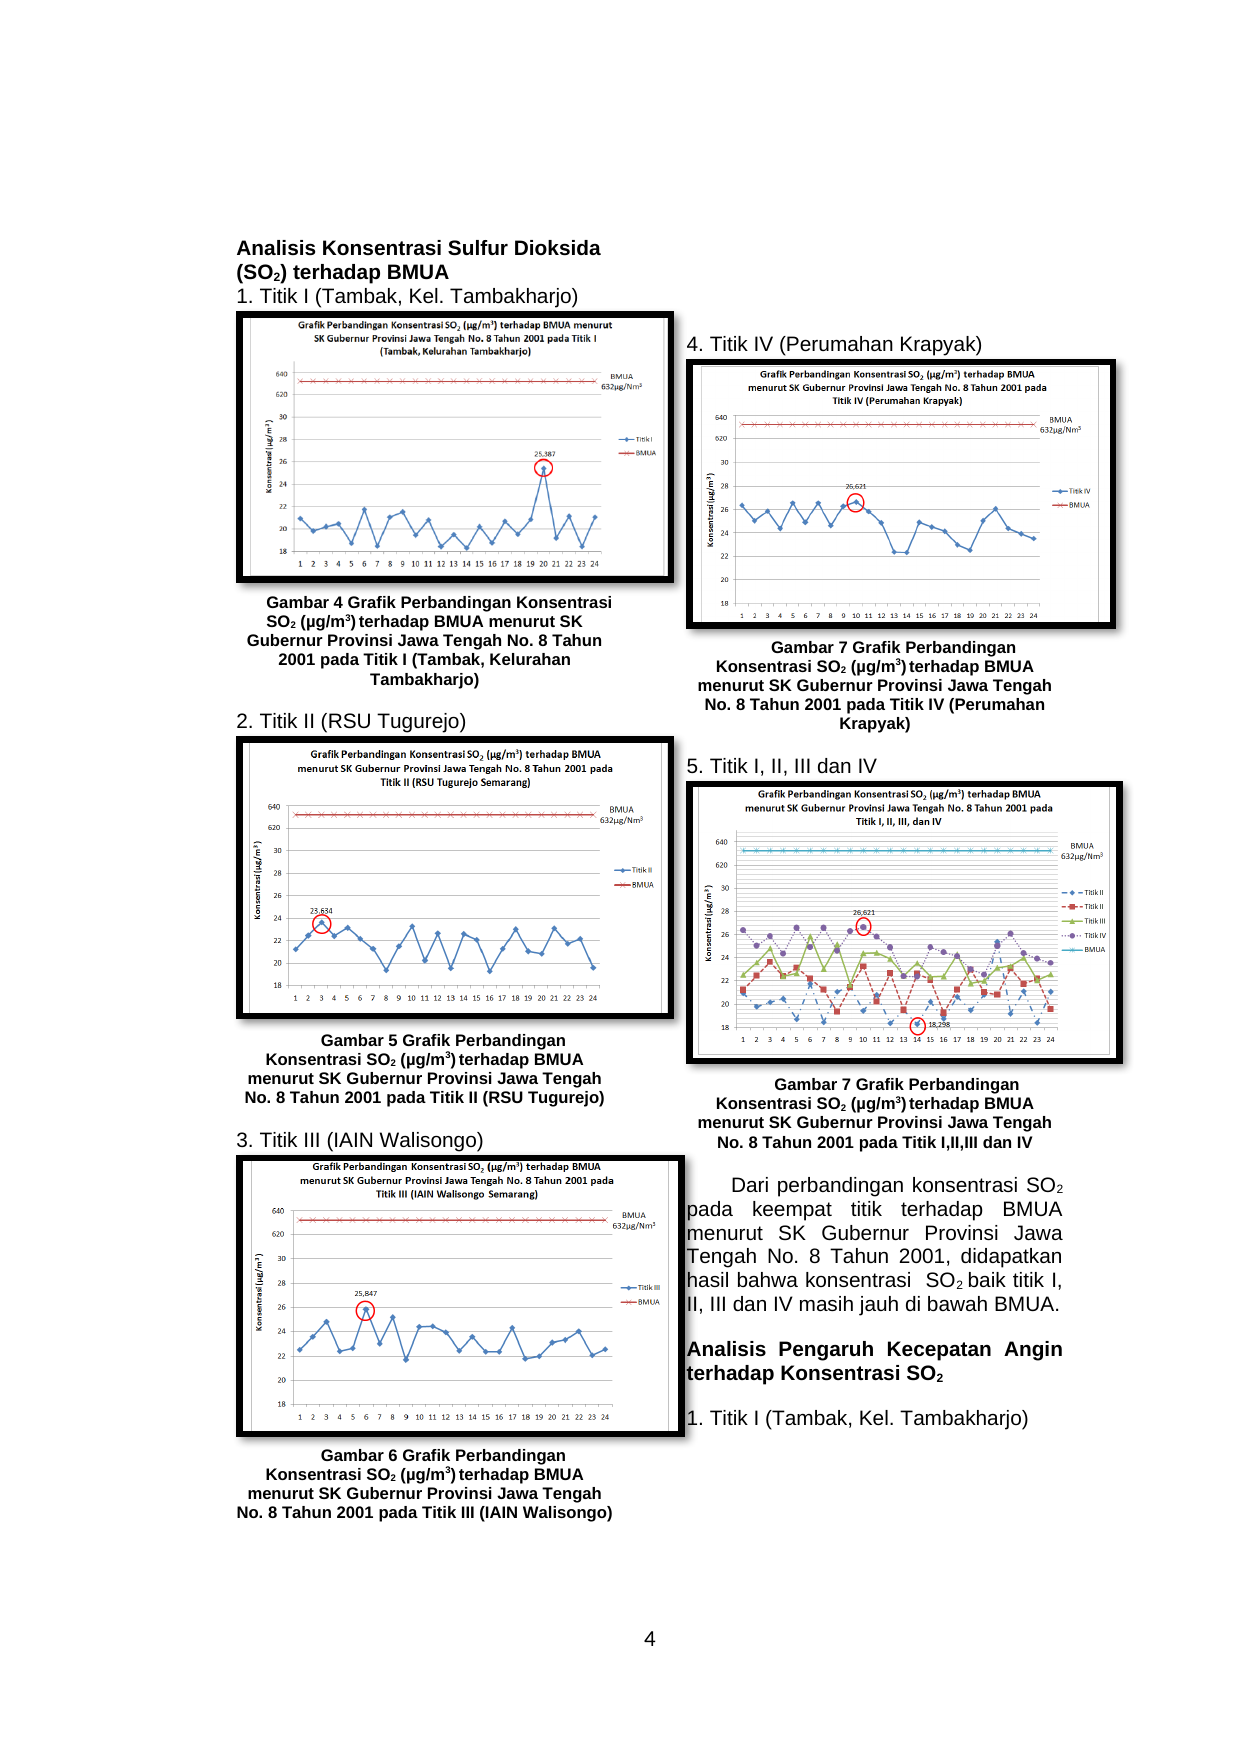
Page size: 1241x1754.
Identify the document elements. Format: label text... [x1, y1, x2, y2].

picture [243, 743, 668, 1013]
picture [693, 365, 1110, 622]
text Gambar 5 Grafik Perbandingan Konsentrasi SO2 (µg/m3) terhadap BMUA menurut SK Gubernur Provinsi Jawa Tengah No. 8 Tahun 2001 pada Titik II (RSU Tugurejo) [236, 1030, 613, 1107]
picture [693, 787, 1116, 1058]
text Gambar 4 Grafik Perbandingan Konsentrasi SO2 (µg/m3) terhadap BMUA menurut SK Gubernur Provinsi Jawa Tengah No. 8 Tahun 2001 pada Titik I (Tambak, Kelurahan Tambakharjo) [236, 593, 613, 688]
text Dari perbandingan konsentrasi SO2 pada keempat titik terhadap BMUA menurut SK Gubernur Provinsi Jawa Tengah No. 8 Tahun 2001, didapatkan hasil bahwa konsentrasi SO2 baik titik I, II, III dan IV masih jauh di bawah BMUA. [696, 1172, 1063, 1316]
text 1. Titik I (Tambak, Kel. Tambakharjo) [696, 1406, 1063, 1430]
picture [243, 318, 668, 576]
text 5. Titik I, II, III dan IV [686, 754, 1063, 778]
text Analisis Pengaruh Kecepatan Angin terhadap Konsentrasi SO2 [696, 1337, 1063, 1385]
text 1. Titik I (Tambak, Kel. Tambakharjo) [236, 284, 613, 308]
text Gambar 7 Grafik Perbandingan Konsentrasi SO2 (µg/m3) terhadap BMUA menurut SK Gubernur Provinsi Jawa Tengah No. 8 Tahun 2001 pada Titik I,II,III dan IV [686, 1075, 1063, 1152]
text 4. Titik IV (Perumahan Krapyak) [686, 332, 1063, 356]
text 3. Titik III (IAIN Walisongo) [236, 1128, 613, 1152]
text 2. Titik II (RSU Tugurejo) [236, 709, 613, 733]
text Gambar 7 Grafik Perbandingan Konsentrasi SO2 (µg/m3) terhadap BMUA menurut SK Gubernur Provinsi Jawa Tengah No. 8 Tahun 2001 pada Titik IV (Perumahan Krapyak) [686, 637, 1063, 733]
text Gambar 6 Grafik Perbandingan Konsentrasi SO2 (µg/m3) terhadap BMUA menurut SK Gubernur Provinsi Jawa Tengah No. 8 Tahun 2001 pada Titik III (IAIN Walisongo) [236, 1446, 613, 1522]
text Analisis Konsentrasi Sulfur Dioksida (SO2) terhadap BMUA [236, 236, 613, 284]
picture [243, 1161, 678, 1431]
